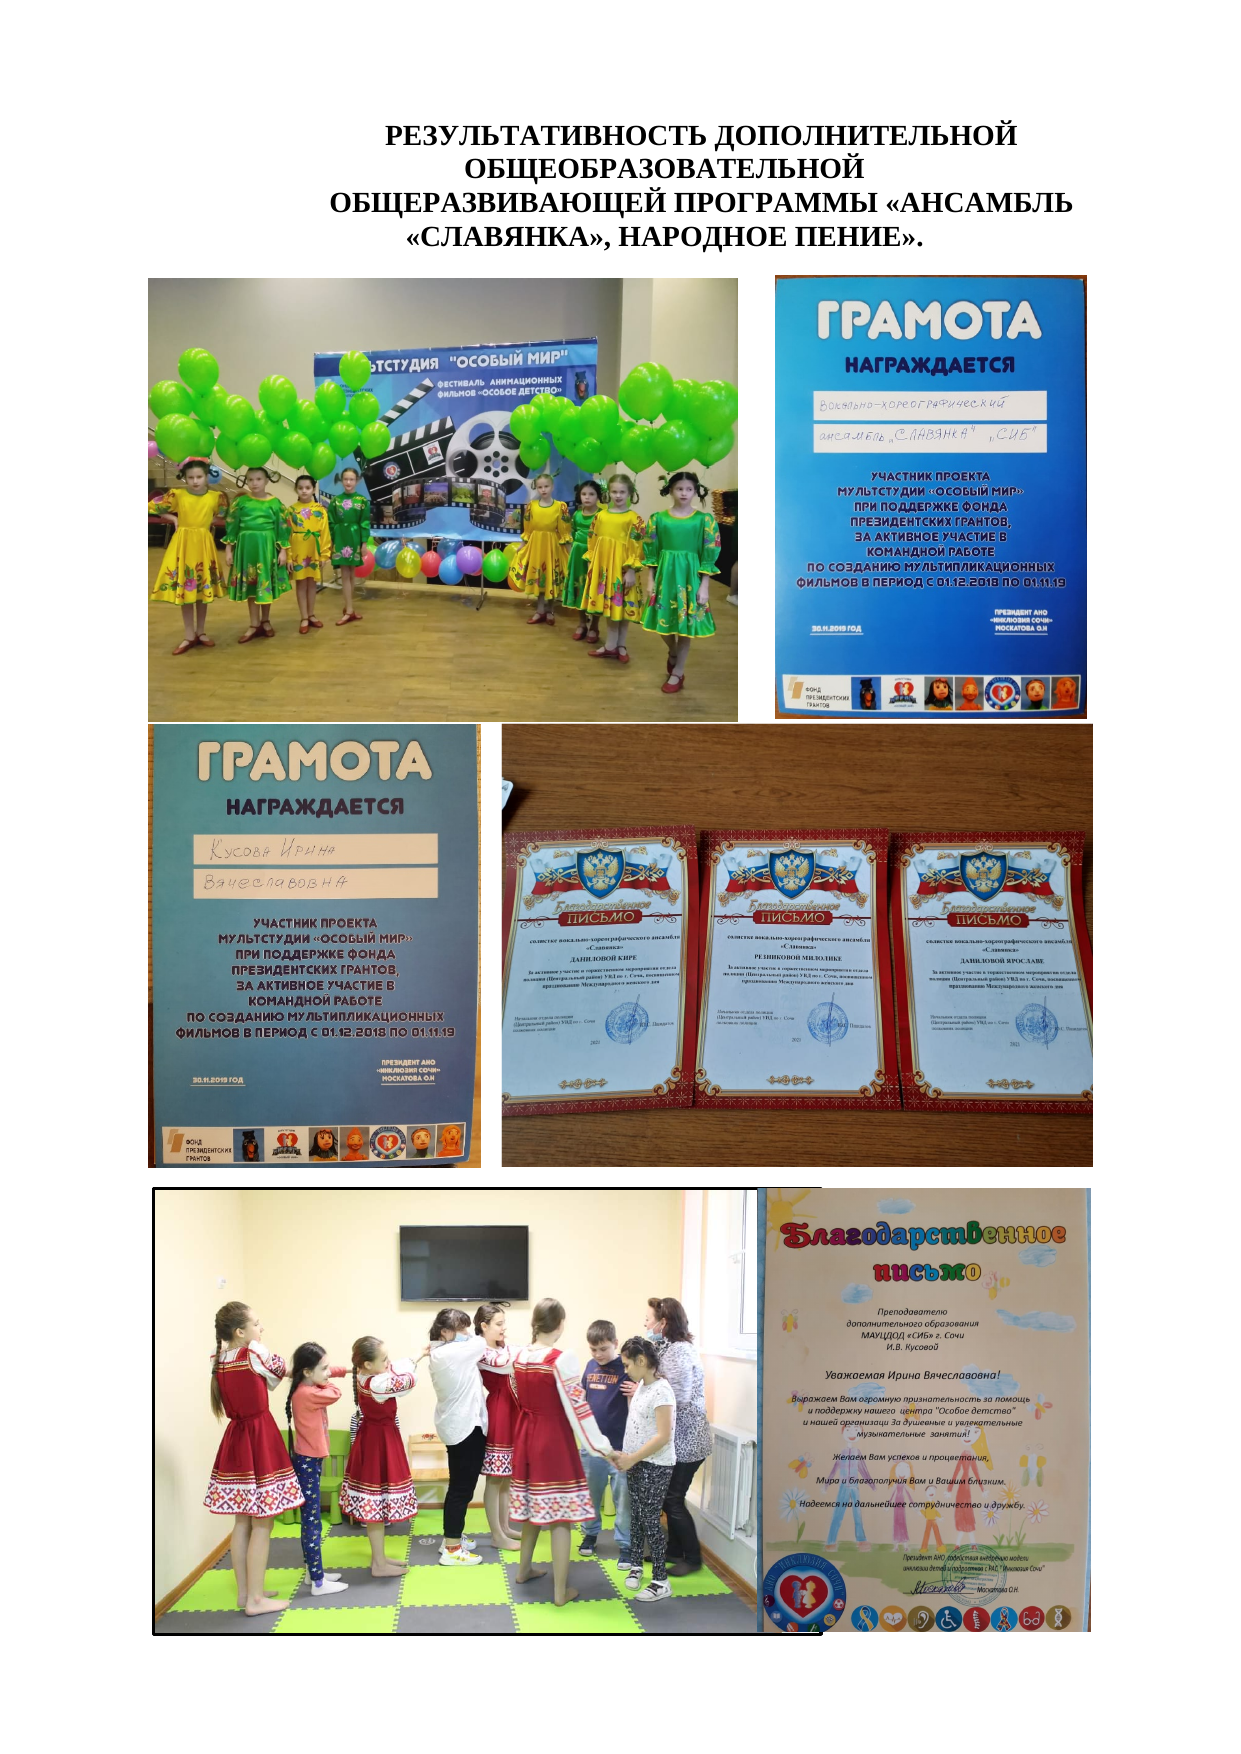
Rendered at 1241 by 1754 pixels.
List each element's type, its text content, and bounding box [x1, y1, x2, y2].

picture [775, 275, 1087, 719]
text ОБЩЕРАЗВИВАЮЩЕЙ ПРОГРАММЫ «АНСАМБЛЬ «СЛАВЯНКА», НАРОДНОЕ ПЕНИЕ». [177, 185, 1152, 252]
picture [148, 724, 481, 1168]
picture [148, 278, 738, 722]
picture [155, 1188, 1091, 1633]
picture [502, 724, 1092, 1167]
text РЕЗУЛЬТАТИВНОСТЬ ДОПОЛНИТЕЛЬНОЙ ОБЩЕОБРАЗОВАТЕЛЬНОЙ [177, 118, 1152, 185]
